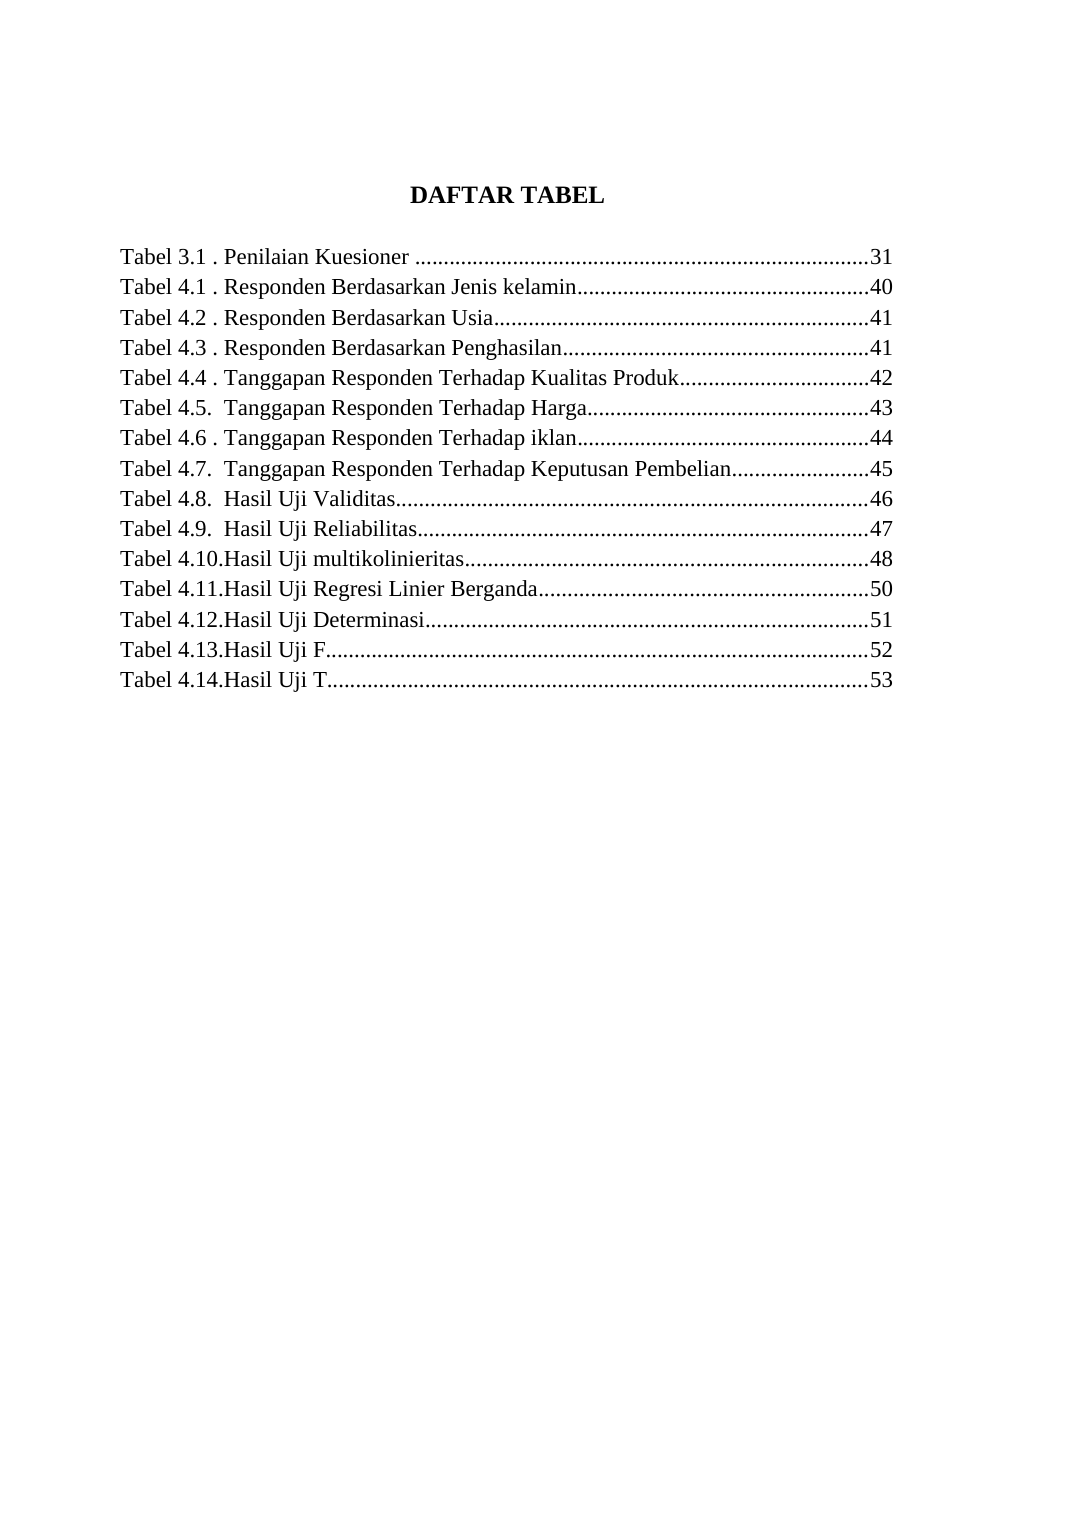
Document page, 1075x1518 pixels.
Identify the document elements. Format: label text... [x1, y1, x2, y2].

text Tabel 4.9. Hasil Uji Reliabilitas 47 [120, 515, 895, 541]
text Tabel 4.8. Hasil Uji Validitas 46 [120, 485, 895, 511]
text Tabel 4.5. Tanggapan Responden Terhadap Harga 43 [120, 394, 895, 421]
text Tabel 4.11.Hasil Uji Regresi Linier Berganda 50 [120, 576, 895, 602]
text Tabel 4.6 . Tanggapan Responden Terhadap iklan. 44 [120, 424, 895, 451]
text Tabel 4.7. Tanggapan Responden Terhadap Keputusan Pembelian 45 [120, 455, 895, 481]
text Tabel 4.13.Hasil Uji F 52 [120, 636, 895, 662]
text Tabel 4.10.Hasil Uji multikolinieritas 48 [120, 545, 895, 572]
text DAFTAR TABEL [120, 180, 895, 209]
text Tabel 4.14.Hasil Uji T 53 [120, 666, 895, 692]
text Tabel 3.1 . Penilaian Kuesioner 31 [120, 243, 895, 269]
text Tabel 4.3 . Responden Berdasarkan Penghasilan 41 [120, 334, 895, 360]
text Tabel 4.2 . Responden Berdasarkan Usia 41 [120, 304, 895, 330]
text Tabel 4.12.Hasil Uji Determinasi 51 [120, 606, 895, 632]
text Tabel 4.4 . Tanggapan Responden Terhadap Kualitas Produk 42 [120, 364, 895, 390]
text Tabel 4.1 . Responden Berdasarkan Jenis kelamin 40 [120, 273, 895, 300]
